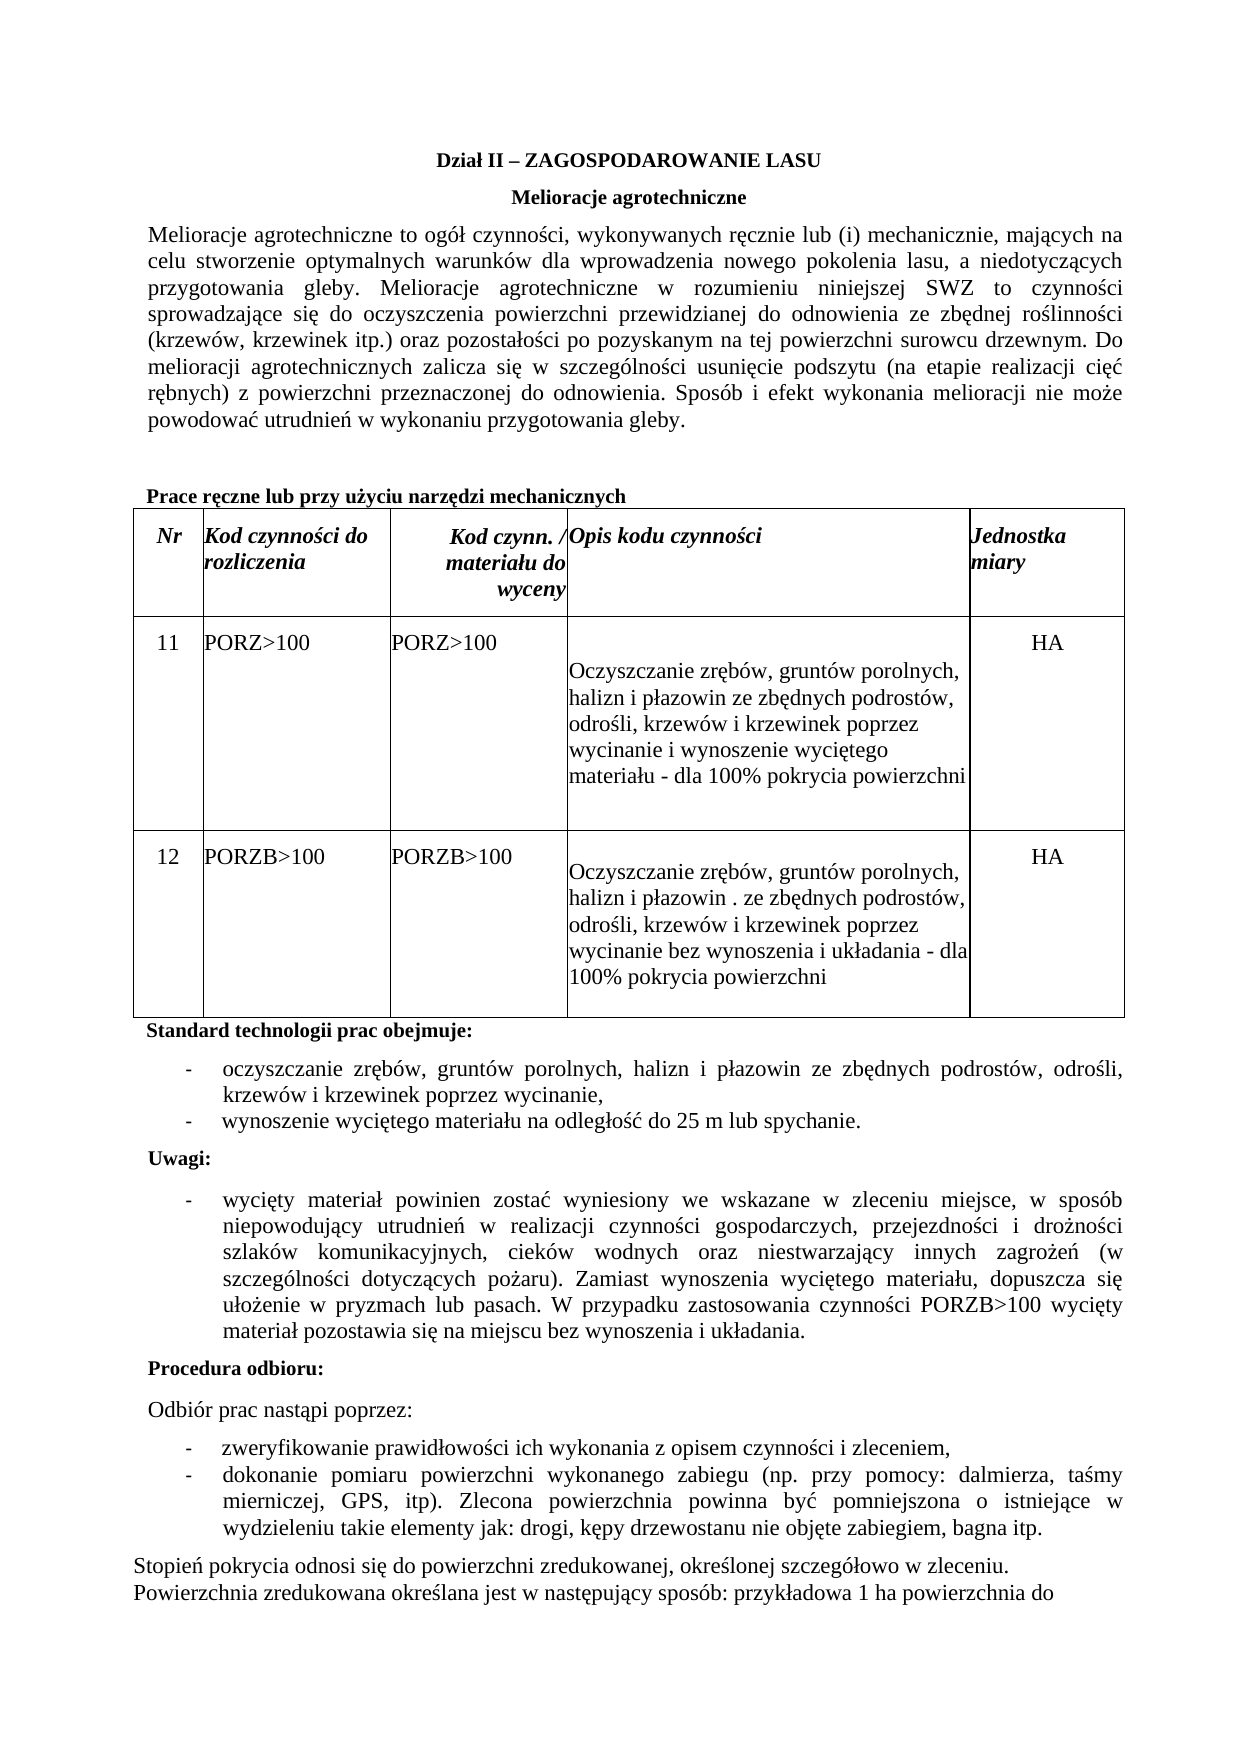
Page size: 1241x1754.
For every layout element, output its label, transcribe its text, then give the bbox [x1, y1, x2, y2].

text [133, 1552, 1124, 1605]
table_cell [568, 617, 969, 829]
text Dział II – ZAGOSPODAROWANIE LASU [133, 148, 1124, 172]
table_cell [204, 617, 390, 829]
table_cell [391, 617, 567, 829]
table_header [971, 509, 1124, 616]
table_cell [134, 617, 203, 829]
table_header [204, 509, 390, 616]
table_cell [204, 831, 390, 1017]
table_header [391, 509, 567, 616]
text Melioracje agrotechniczne to ogół czynności, wykonywanych ręcznie lub (i) mechanicznie, mających na celu stworzenie optymalnych warunków dla wprowadzenia nowego pokolenia lasu, a niedotyczących przygotowania gleby. Melioracje agrotechniczne w rozumieniu niniejszej SWZ to czynności sprowadzające się do oczyszczenia powierzchni przewidzianej do odnowienia ze zbędnej roślinności (krzewów, krzewinek itp.) oraz pozostałości po pozyskanym na tej powierzchni surowcu drzewnym. Do melioracji agrotechnicznych zalicza się w szczególności usunięcie podszytu (na etapie realizacji cięć rębnych) z powierzchni przeznaczonej do odnowienia. Sposób i efekt wykonania melioracji nie może powodować utrudnień w wykonaniu przygotowania gleby. [148, 221, 1124, 432]
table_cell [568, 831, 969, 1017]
list oczyszczanie zrębów, gruntów porolnych, halizn i płazowin ze zbędnych podrostów, odrośli, krzewów i krzewinek poprzez wycinanie, [185, 1055, 1124, 1107]
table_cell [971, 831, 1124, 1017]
text Melioracje agrotechniczne [133, 184, 1124, 209]
text Procedura odbioru: [133, 1356, 1124, 1380]
text Prace ręczne lub przy użyciu narzędzi mechanicznych [146, 484, 1124, 508]
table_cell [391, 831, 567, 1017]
text Odbiór prac nastąpi poprzez: [133, 1396, 1124, 1422]
list dokonanie pomiaru powierzchni wykonanego zabiegu (np. przy pomocy: dalmierza, taśmy mierniczej, GPS, itp). Zlecona powierzchnia powinna być pomniejszona o istniejące w wydzieleniu takie elementy jak: drogi, kępy drzewostanu nie objęte zabiegiem, bagna itp. [185, 1461, 1124, 1540]
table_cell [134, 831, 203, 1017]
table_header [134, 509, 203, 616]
list wycięty materiał powinien zostać wyniesiony we wskazane w zleceniu miejsce, w sposób niepowodujący utrudnień w realizacji czynności gospodarczych, przejezdności i drożności szlaków komunikacyjnych, cieków wodnych oraz niestwarzający innych zagrożeń (w szczególności dotyczących pożaru). Zamiast wynoszenia wyciętego materiału, dopuszcza się ułożenie w pryzmach lub pasach. W przypadku zastosowania czynności PORZB>100 wycięty materiał pozostawia się na miejscu bez wynoszenia i układania. [185, 1186, 1124, 1344]
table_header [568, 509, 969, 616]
list zweryfikowanie prawidłowości ich wykonania z opisem czynności i zleceniem, [133, 1434, 1124, 1461]
list wynoszenie wyciętego materiału na odległość do 25 m lub spychanie. [133, 1107, 1124, 1134]
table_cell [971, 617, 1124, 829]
text Uwagi: [133, 1146, 1124, 1170]
text Standard technologii prac obejmuje: [146, 1018, 1124, 1042]
